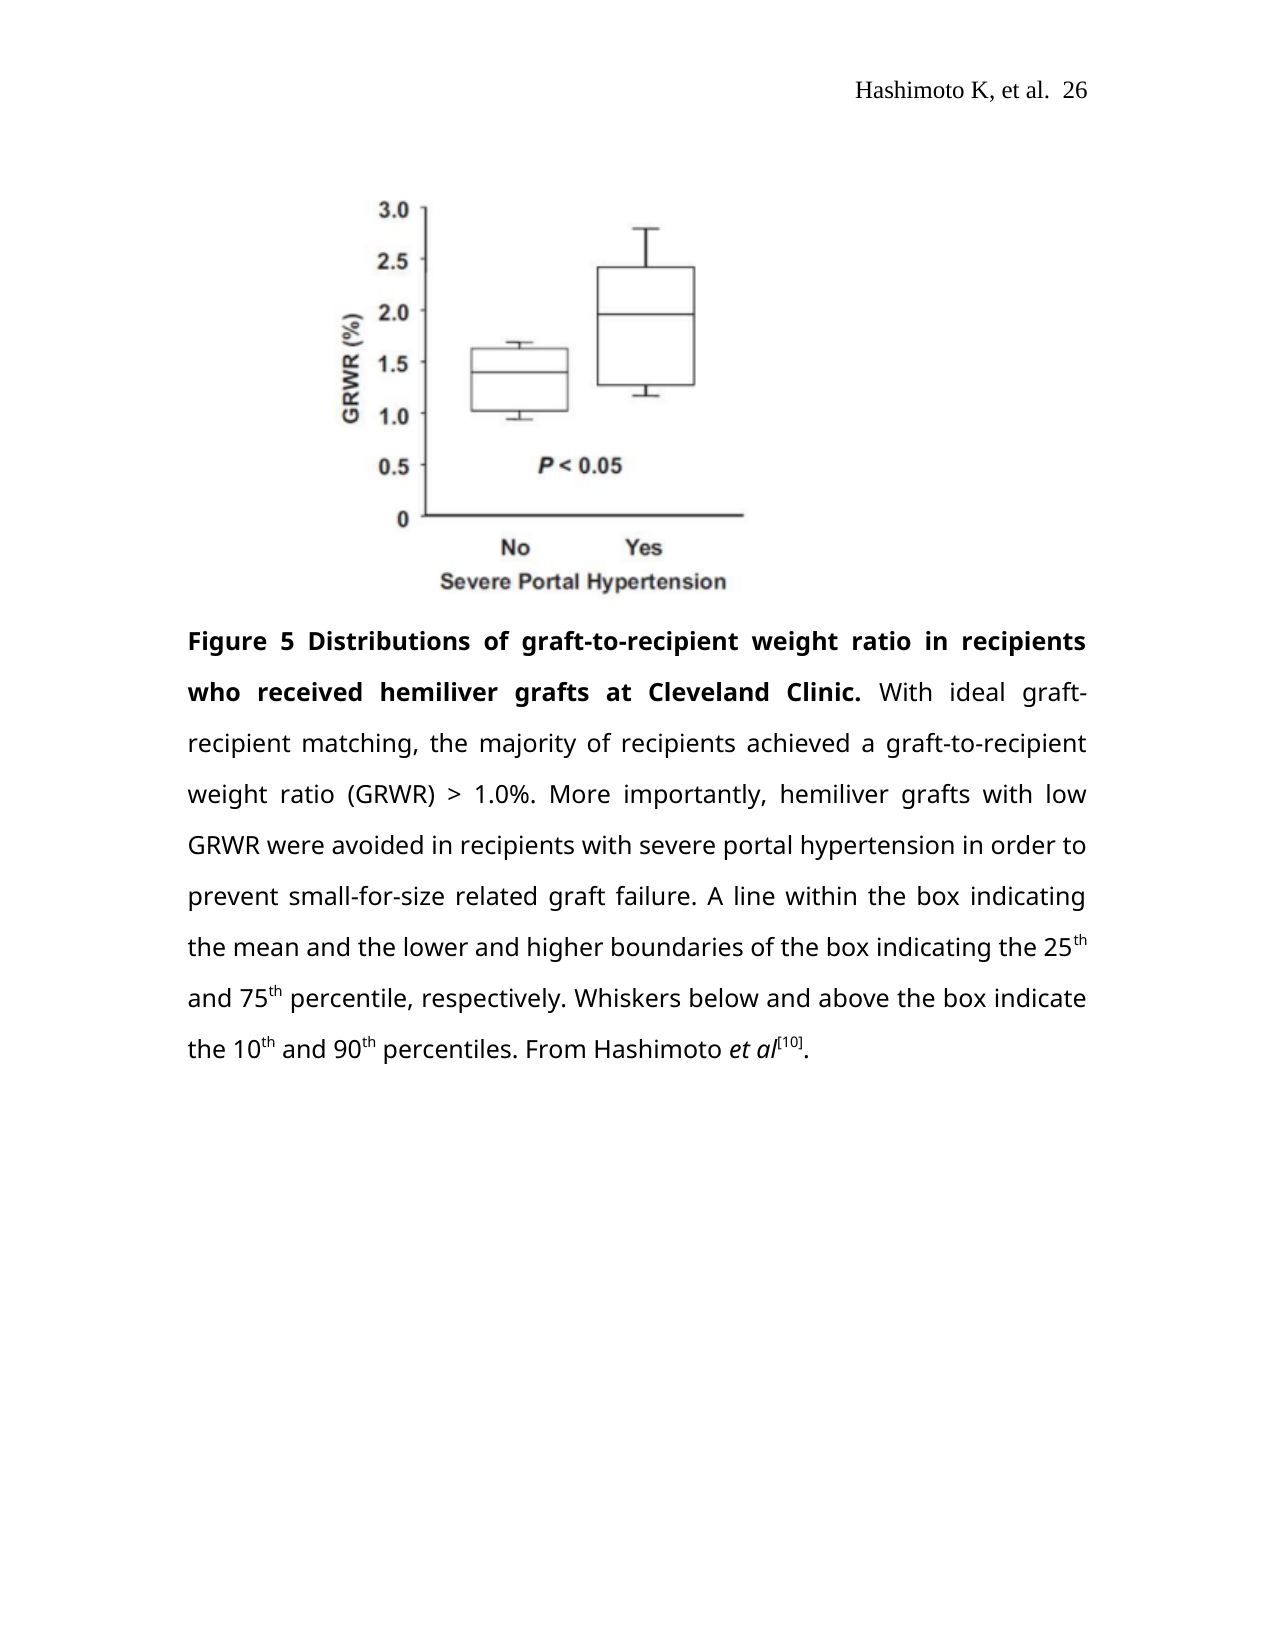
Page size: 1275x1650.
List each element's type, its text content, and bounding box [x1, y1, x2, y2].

text Figure 5 Distributions of graft-to-recipient weight ratio in recipients who received hemiliver grafts at Cleveland Clinic. With ideal graft-recipient matching, the majority of recipients achieved a graft-to-recipient weight ratio (GRWR) > 1.0%. More importantly, hemiliver grafts with low GRWR were avoided in recipients with severe portal hypertension in order to prevent small-for-size related graft failure. A line within the box indicating the mean and the lower and higher boundaries of the box indicating the 25th and 75th percentile, respectively. Whiskers below and above the box indicate the 10th and 90th percentiles. From Hashimoto et al[10]. [187, 624, 1087, 1066]
picture [187, 150, 846, 610]
